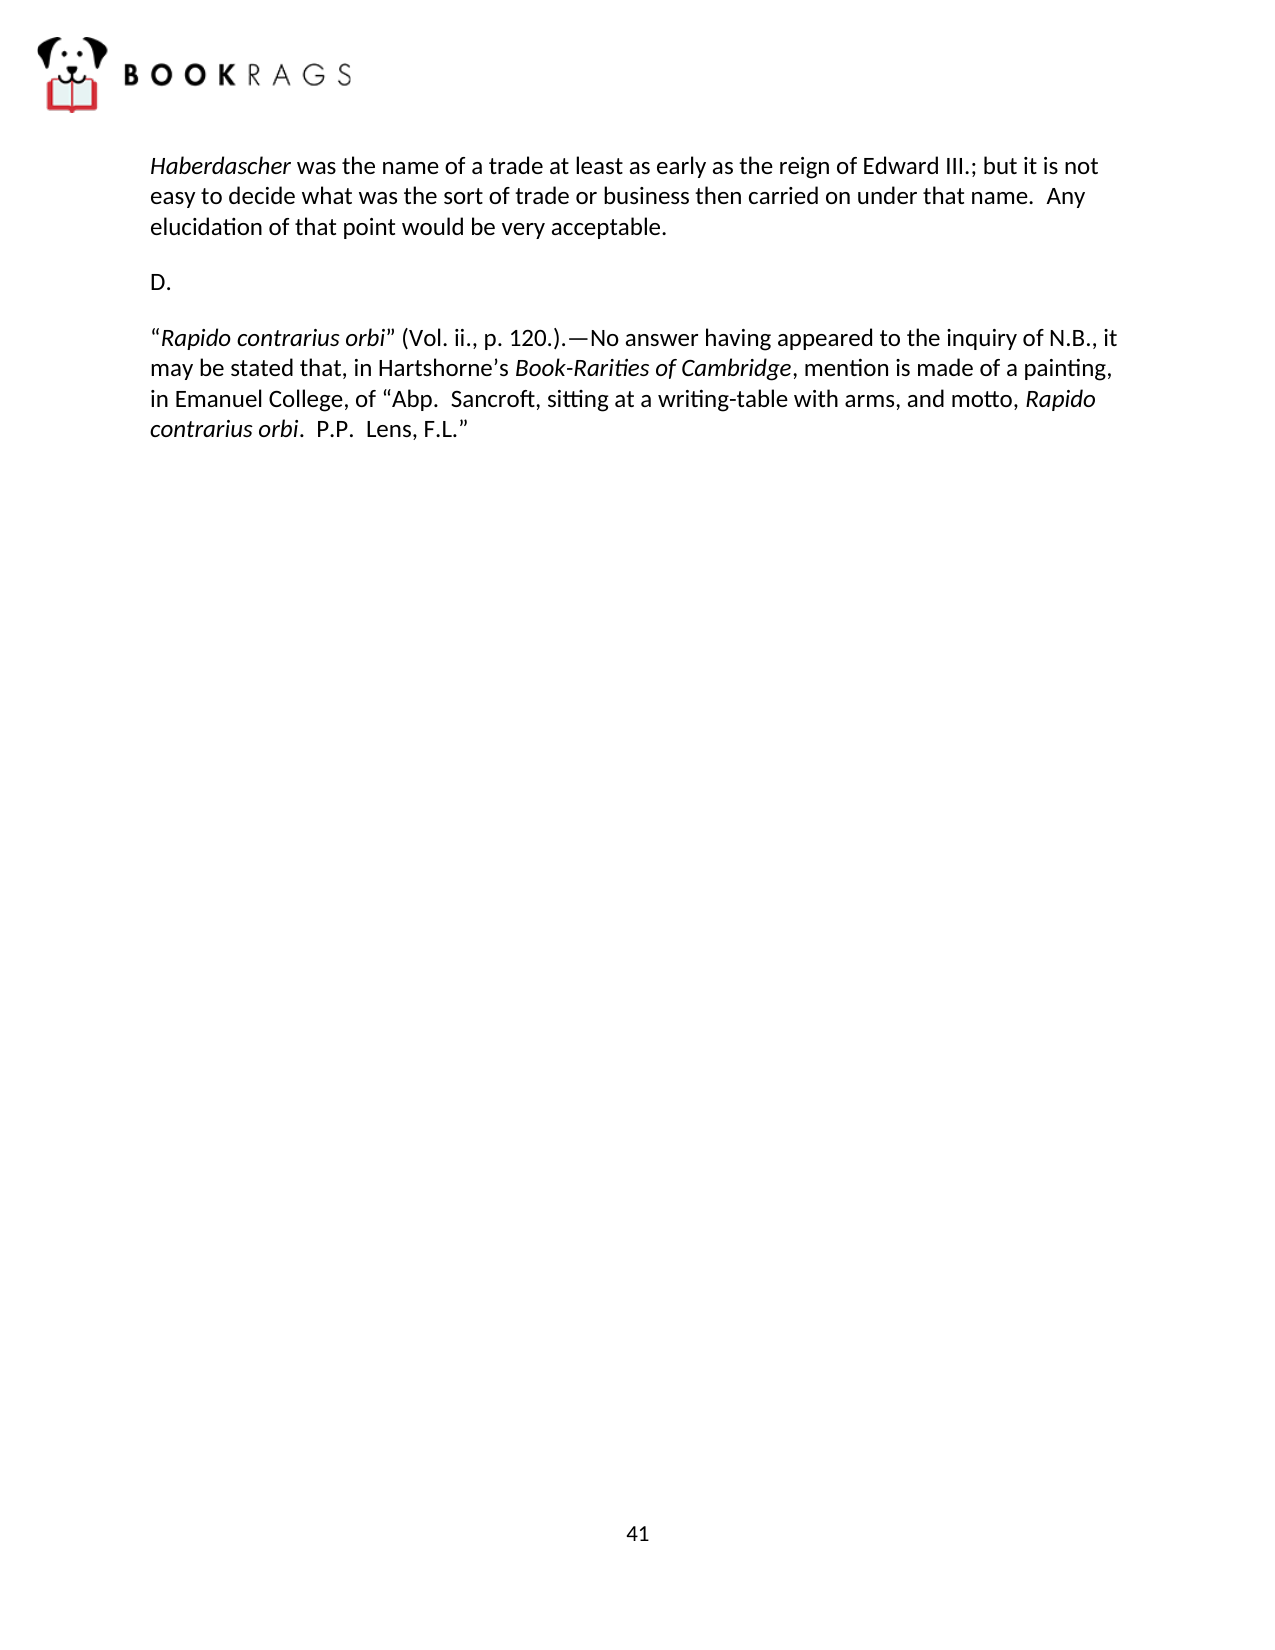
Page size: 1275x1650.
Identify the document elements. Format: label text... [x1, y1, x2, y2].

text “Rapido contrarius orbi” (Vol. ii., p. 120.).—­No answer having appeared to the inquiry of N.B., it may be stated that, in Hartshorne’s Book-Rarities of Cambridge, mention is made of a painting, in Emanuel College, of “Abp. Sancroft, sitting at a writing-table with arms, and motto, Rapido contrarius orbi. P.P. Lens, F.L.” [150, 322, 1125, 444]
text Haberdascher was the name of a trade at least as early as the reign of Edward III.; but it is not easy to decide what was the sort of trade or business then carried on under that name. Any elucidation of that point would be very acceptable. [150, 150, 1125, 242]
picture [37, 37, 351, 113]
text D. [150, 267, 1125, 297]
